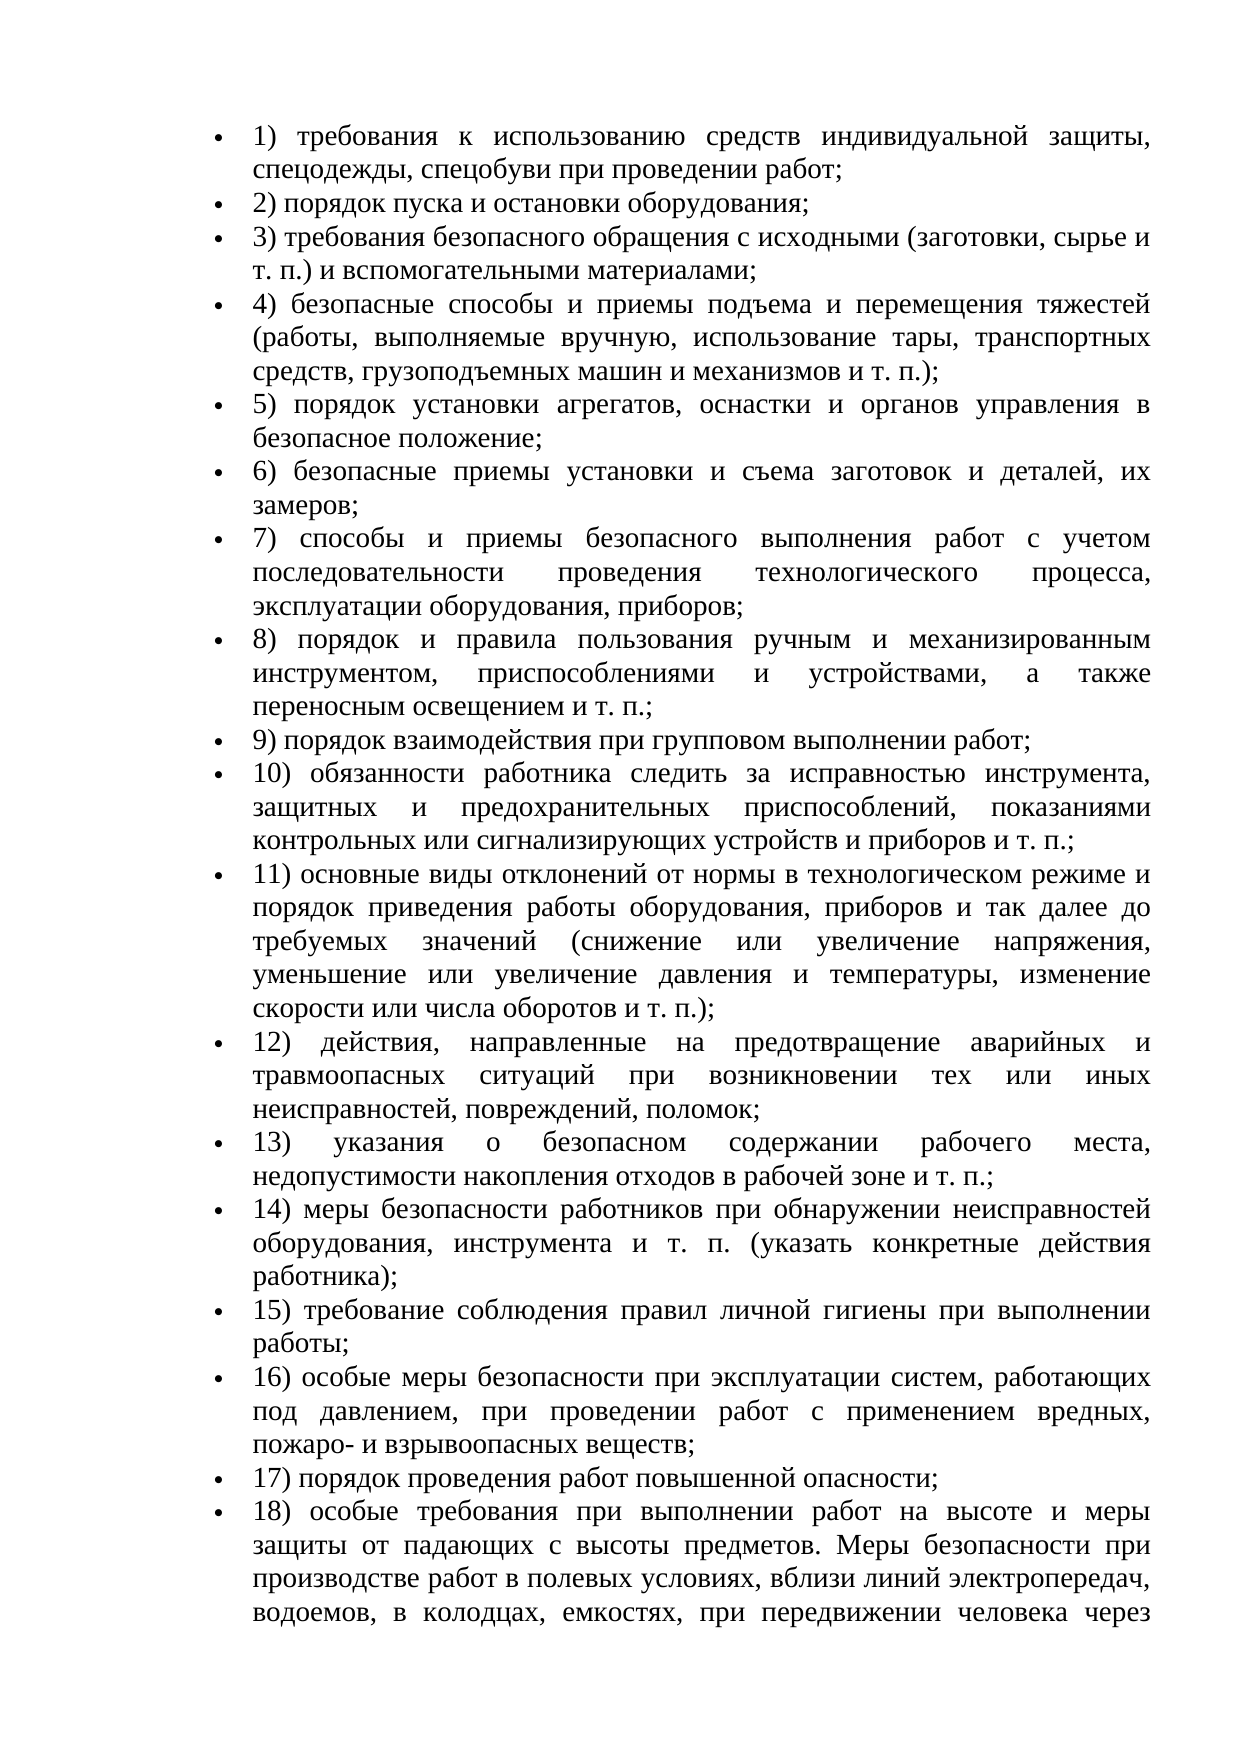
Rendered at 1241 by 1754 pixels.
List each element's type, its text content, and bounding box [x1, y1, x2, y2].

list 16) особые меры безопасности при эксплуатации систем, работающих под давлением, при проведении работ с применением вредных, пожаро- и взрывоопасных веществ; [215, 1359, 1152, 1460]
list 11) основные виды отклонений от нормы в технологическом режиме и порядок приведения работы оборудования, приборов и так далее до требуемых значений (снижение или увеличение напряжения, уменьшение или увеличение давления и температуры, изменение скорости или числа оборотов и т. п.); [215, 856, 1152, 1024]
list 6) безопасные приемы установки и съема заготовок и деталей, их замеров; [215, 453, 1152, 521]
list 7) способы и приемы безопасного выполнения работ с учетом последовательности проведения технологического процесса, эксплуатации оборудования, приборов; [215, 521, 1152, 621]
list 13) указания о безопасном содержании рабочего места, недопустимости накопления отходов в рабочей зоне и т. п.; [215, 1124, 1152, 1191]
list 3) требования безопасного обращения с исходными (заготовки, сырье и т. п.) и вспомогательными материалами; [215, 219, 1152, 286]
list 14) меры безопасности работников при обнаружении неисправностей оборудования, инструмента и т. п. (указать конкретные действия работника); [215, 1191, 1152, 1292]
list 12) действия, направленные на предотвращение аварийных и травмоопасных ситуаций при возникновении тех или иных неисправностей, повреждений, поломок; [215, 1024, 1152, 1124]
list 2) порядок пуска и остановки оборудования; [215, 185, 1152, 219]
list 9) порядок взаимодействия при групповом выполнении работ; [215, 722, 1152, 755]
list 1) требования к использованию средств индивидуальной защиты, спецодежды, спецобуви при проведении работ; [215, 118, 1152, 185]
list 8) порядок и правила пользования ручным и механизированным инструментом, приспособлениями и устройствами, а также переносным освещением и т. п.; [215, 621, 1152, 722]
list 17) порядок проведения работ повышенной опасности; [215, 1460, 1152, 1493]
list 15) требование соблюдения правил личной гигиены при выполнении работы; [215, 1292, 1152, 1359]
list 4) безопасные способы и приемы подъема и перемещения тяжестей (работы, выполняемые вручную, использование тары, транспортных средств, грузоподъемных машин и механизмов и т. п.); [215, 286, 1152, 386]
list 10) обязанности работника следить за исправностью инструмента, защитных и предохранительных приспособлений, показаниями контрольных или сигнализирующих устройств и приборов и т. п.; [215, 755, 1152, 856]
list 5) порядок установки агрегатов, оснастки и органов управления в безопасное положение; [215, 386, 1152, 453]
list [215, 1493, 1152, 1627]
